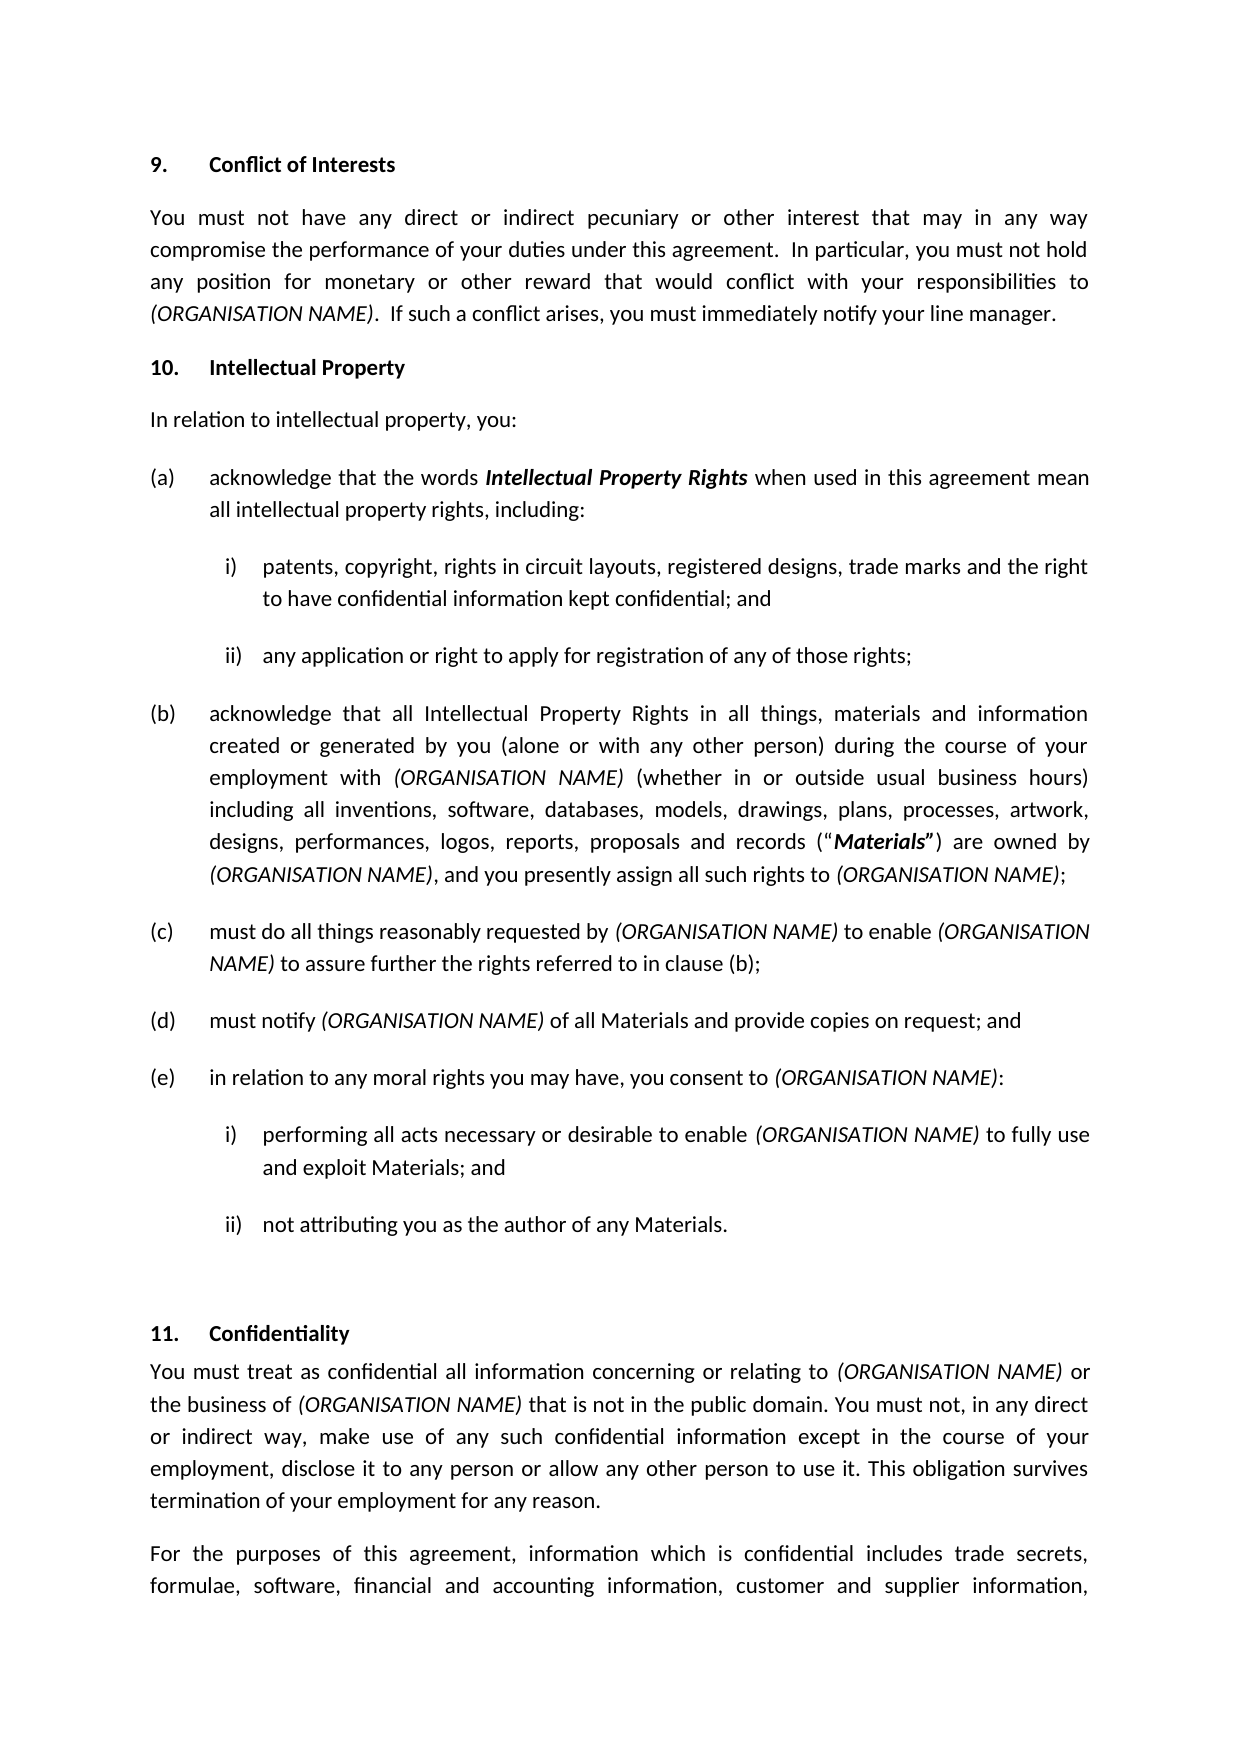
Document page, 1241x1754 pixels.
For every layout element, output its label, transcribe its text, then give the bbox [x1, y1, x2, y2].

list acknowledge that the words Intellectual Property Rights when used in this agreement mean all intellectual property rights, including: [150, 463, 1090, 523]
text 10. Intellectual Property [150, 353, 1090, 381]
text 9. Conflict of Interests [150, 150, 1090, 178]
list in relation to any moral rights you may have, you consent to (ORGANISATION NAME): [150, 1063, 1090, 1091]
text 11. Confidentiality [150, 1319, 1090, 1347]
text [150, 1539, 1090, 1599]
list any application or right to apply for registration of any of those rights; [225, 642, 1090, 669]
list must do all things reasonably requested by (ORGANISATION NAME) to enable (ORGANISATION NAME) to assure further the rights referred to in clause (b); [150, 917, 1090, 977]
list acknowledge that all Intellectual Property Rights in all things, materials and information created or generated by you (alone or with any other person) during the course of your employment with (ORGANISATION NAME) (whether in or outside usual business hours) including all inventions, software, databases, models, drawings, plans, processes, artwork, designs, performances, logos, reports, proposals and records (“Materials”) are owned by (ORGANISATION NAME), and you presently assign all such rights to (ORGANISATION NAME); [150, 699, 1090, 888]
text You must not have any direct or indirect pecuniary or other interest that may in any way compromise the performance of your duties under this agreement. In particular, you must not hold any position for monetary or other reward that would conflict with your responsibilities to (ORGANISATION NAME). If such a conflict arises, you must immediately notify your line manager. [150, 203, 1090, 328]
list not attributing you as the author of any Materials. [225, 1210, 1090, 1238]
list patents, copyright, rights in circuit layouts, registered designs, trade marks and the right to have confidential information kept confidential; and [225, 552, 1090, 612]
list must notify (ORGANISATION NAME) of all Materials and provide copies on request; and [150, 1006, 1090, 1034]
list performing all acts necessary or desirable to enable (ORGANISATION NAME) to fully use and exploit Materials; and [225, 1121, 1090, 1181]
text In relation to intellectual property, you: [150, 406, 1090, 434]
text You must treat as confidential all information concerning or relating to (ORGANISATION NAME) or the business of (ORGANISATION NAME) that is not in the public domain. You must not, in any direct or indirect way, make use of any such confidential information except in the course of your employment, disclose it to any person or allow any other person to use it. This obligation survives termination of your employment for any reason. [150, 1357, 1090, 1514]
